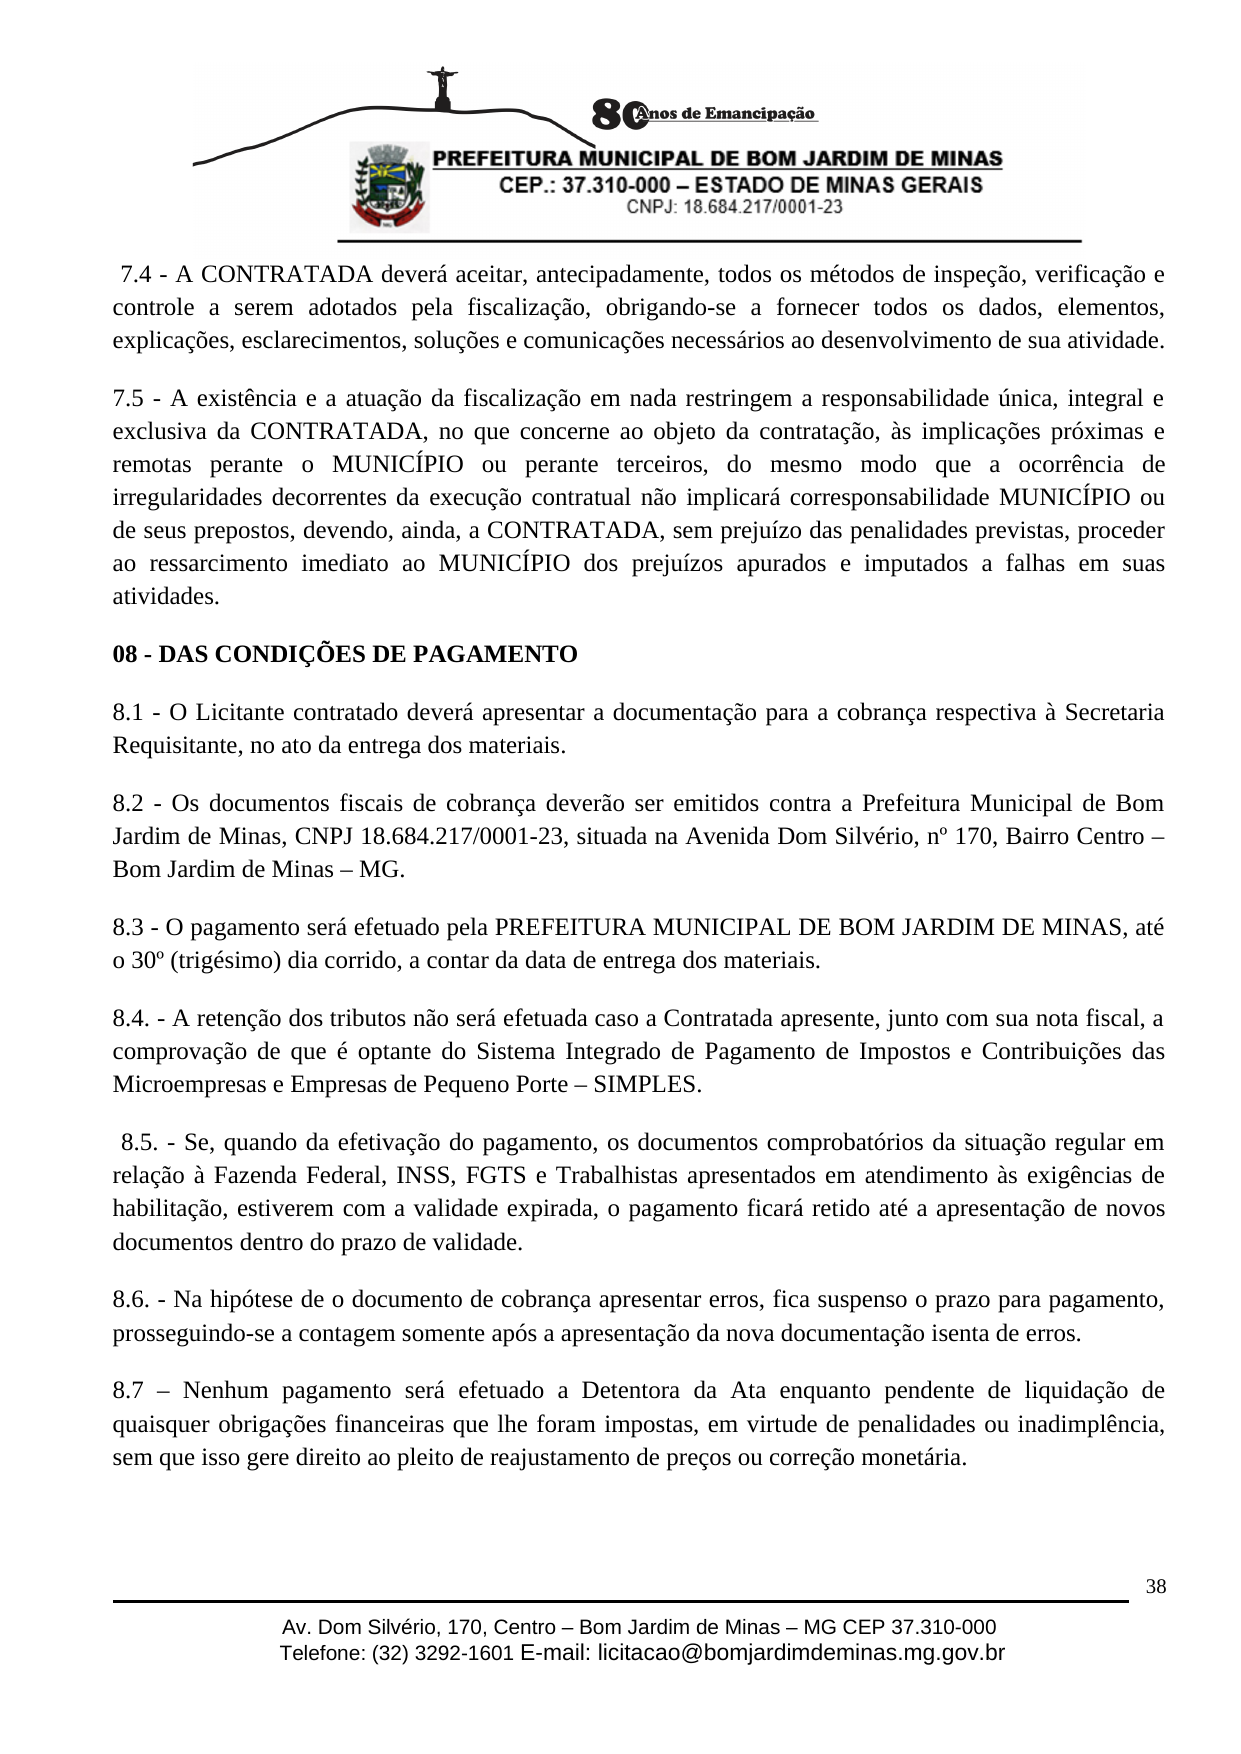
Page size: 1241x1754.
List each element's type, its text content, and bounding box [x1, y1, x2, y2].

text 8.4. - A retenção dos tributos não será efetuada caso a Contratada apresente, junto com sua nota fiscal, a comprovação de que é optante do Sistema Integrado de Pagamento de Impostos e Contribuições das Microempresas e Empresas de Pequeno Porte – SIMPLES. [112, 1003, 1166, 1098]
text 8.3 - O pagamento será efetuado pela PREFEITURA MUNICIPAL DE BOM JARDIM DE MINAS, até o 30º (trigésimo) dia corrido, a contar da data de entrega dos materiais. [112, 912, 1166, 974]
text 7.4 - A CONTRATADA deverá aceitar, antecipadamente, todos os métodos de inspeção, verificação e controle a serem adotados pela fiscalização, obrigando-se a fornecer todos os dados, elementos, explicações, esclarecimentos, soluções e comunicações necessários ao desenvolvimento de sua atividade. [112, 259, 1166, 354]
picture [192, 62, 1087, 259]
text 8.7 – Nenhum pagamento será efetuado a Detentora da Ata enquanto pendente de liquidação de quaisquer obrigações financeiras que lhe foram impostas, em virtude de penalidades ou inadimplência, sem que isso gere direito ao pleito de reajustamento de preços ou correção monetária. [112, 1376, 1166, 1470]
text 8.2 - Os documentos fiscais de cobrança deverão ser emitidos contra a Prefeitura Municipal de Bom Jardim de Minas, CNPJ 18.684.217/0001-23, situada na Avenida Dom Silvério, nº 170, Bairro Centro – Bom Jardim de Minas – MG. [112, 788, 1166, 883]
text 8.5. - Se, quando da efetivação do pagamento, os documentos comprobatórios da situação regular em relação à Fazenda Federal, INSS, FGTS e Trabalhistas apresentados em atendimento às exigências de habilitação, estiverem com a validade expirada, o pagamento ficará retido até a apresentação de novos documentos dentro do prazo de validade. [112, 1127, 1166, 1255]
text 08 - DAS CONDIÇÕES DE PAGAMENTO [112, 639, 1166, 668]
text 8.6. - Na hipótese de o documento de cobrança apresentar erros, fica suspenso o prazo para pagamento, prosseguindo-se a contagem somente após a apresentação da nova documentação isenta de erros. [112, 1284, 1166, 1346]
text 7.5 - A existência e a atuação da fiscalização em nada restringem a responsabilidade única, integral e exclusiva da CONTRATADA, no que concerne ao objeto da contratação, às implicações próximas e remotas perante o MUNICÍPIO ou perante terceiros, do mesmo modo que a ocorrência de irregularidades decorrentes da execução contratual não implicará corresponsabilidade MUNICÍPIO ou de seus prepostos, devendo, ainda, a CONTRATADA, sem prejuízo das penalidades previstas, proceder ao ressarcimento imediato ao MUNICÍPIO dos prejuízos apurados e imputados a falhas em suas atividades. [112, 383, 1166, 610]
text 8.1 - O Licitante contratado deverá apresentar a documentação para a cobrança respectiva à Secretaria Requisitante, no ato da entrega dos materiais. [112, 697, 1166, 759]
